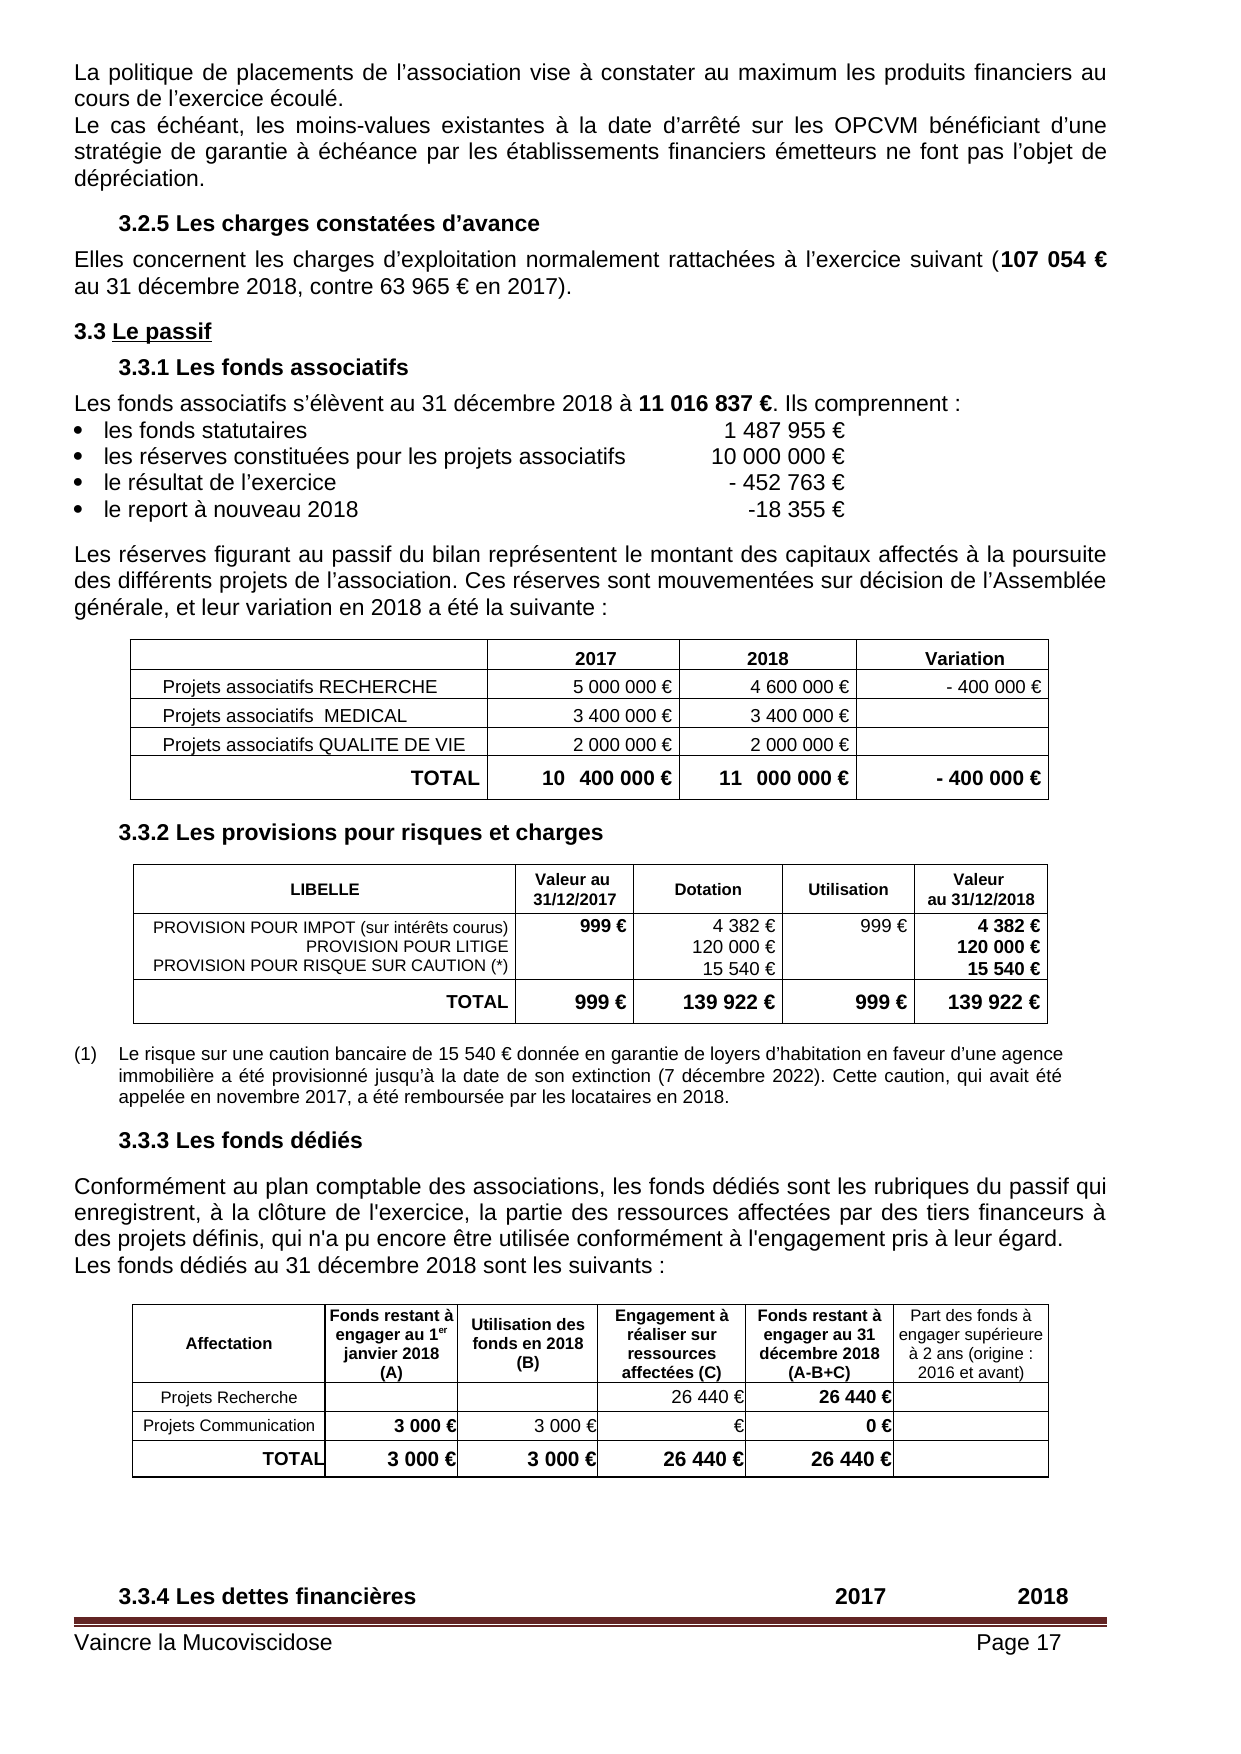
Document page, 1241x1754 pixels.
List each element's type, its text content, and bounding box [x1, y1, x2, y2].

table_header 2017 [488, 640, 679, 669]
table_cell 400 000 € [488, 756, 679, 798]
table_header [131, 640, 487, 669]
table_header LIBELLE [134, 865, 515, 913]
table_header Fonds restant à engager au 1er janvier 2018 (A) [326, 1305, 457, 1382]
table_cell 3 000 € [458, 1412, 597, 1439]
table_cell Projets associatifs MEDICAL [131, 699, 487, 727]
table_cell 26 440 € [746, 1383, 893, 1411]
table_cell - 400 000 € [857, 670, 1048, 698]
table_cell Projets associatifs RECHERCHE [131, 670, 487, 698]
table_cell 3 400 000 € [488, 699, 679, 727]
text Les fonds associatifs s’élèvent au 31 décembre 2018 à 11 016 837 €. Ils comprennent : [74, 390, 1107, 417]
table_cell 139 922 € [915, 980, 1047, 1023]
table_cell 26 440 € [746, 1441, 893, 1476]
table_cell [326, 1383, 457, 1411]
list Le risque sur une caution bancaire de 15 540 € donnée en garantie de loyers d’habitation en faveur d’une agence immobilière a été provisionné jusqu’à la date de son extinction (7 décembre 2022). Cette caution, qui avait été appelée en novembre 2017, a été remboursée par les locataires en 2018. [74, 1043, 1063, 1108]
text Elles concernent les charges d’exploitation normalement rattachées à l’exercice suivant (107 054 € au 31 décembre 2018, contre 63 965 € en 2017). [74, 246, 1107, 299]
table_cell 3 000 € [326, 1412, 457, 1439]
table_cell 3 000 € [458, 1441, 597, 1476]
table_header Dotation [634, 865, 782, 913]
table_cell 4 600 000 € [680, 670, 856, 698]
table_header Utilisation [783, 865, 914, 913]
table_cell TOTAL [134, 980, 515, 1023]
table_cell [894, 1412, 1048, 1439]
table_cell 2 000 000 € [488, 728, 679, 755]
text Conformément au plan comptable des associations, les fonds dédiés sont les rubriques du passif qui enregistrent, à la clôture de l'exercice, la partie des ressources affectées par des tiers financeurs à des projets définis, qui n'a pu encore être utilisée conformément à l'engagement pris à leur égard. [74, 1173, 1107, 1252]
table_cell 3 000 € [326, 1441, 457, 1476]
table_header Fonds restant à engager au 31 décembre 2018 (A-B+C) [746, 1305, 893, 1382]
table_cell 2 000 000 € [680, 728, 856, 755]
table_header Valeur au 31/12/2017 [516, 865, 633, 913]
table_header Engagement à réaliser sur ressources affectées (C) [598, 1305, 745, 1382]
list les fonds statutaires 1 487 955 € [74, 417, 1107, 443]
text 3.3.1 Les fonds associatifs [118, 354, 1107, 381]
text Le cas échéant, les moins-values existantes à la date d’arrêté sur les OPCVM bénéficiant d’une stratégie de garantie à échéance par les établissements financiers émetteurs ne font pas l’objet de dépréciation. [74, 112, 1107, 191]
table_cell 5 000 000 € [488, 670, 679, 698]
table_cell [857, 728, 1048, 755]
table_cell 3 400 000 € [680, 699, 856, 727]
table_header Part des fonds à engager supérieure à 2 ans (origine : 2016 et avant) [894, 1305, 1048, 1382]
table_cell € [598, 1412, 745, 1439]
table_header Affectation [133, 1305, 324, 1382]
list le résultat de l’exercice - 452 763 € [74, 469, 1107, 496]
table_header 2018 [680, 640, 856, 669]
list le report à nouveau 2018 -18 355 € [74, 496, 1107, 522]
text La politique de placements de l’association vise à constater au maximum les produits financiers au cours de l’exercice écoulé. [74, 59, 1107, 112]
text Les réserves figurant au passif du bilan représentent le montant des capitaux affectés à la poursuite des différents projets de l’association. Ces réserves sont mouvementées sur décision de l’Assemblée générale, et leur variation en 2018 a été la suivante : [74, 541, 1107, 620]
text 3.3 Le passif [74, 318, 1107, 344]
table_cell TOTAL [133, 1441, 324, 1476]
table_cell [894, 1441, 1048, 1476]
table_cell 4 382 € 120 000 € 15 540 € [634, 914, 782, 979]
table_cell [857, 699, 1048, 727]
table_header Utilisation des fonds en 2018 (B) [458, 1305, 597, 1382]
table_cell PROVISION POUR IMPOT (sur intérêts courus) PROVISION POUR LITIGE PROVISION POUR RISQUE SUR CAUTION (*) [134, 914, 515, 979]
list les réserves constituées pour les projets associatifs 10 000 000 € [74, 443, 1107, 469]
table_cell 139 922 € [634, 980, 782, 1023]
table_cell [894, 1383, 1048, 1411]
table_cell 999 € [516, 980, 633, 1023]
table_cell TOTAL [131, 756, 487, 798]
table_cell 26 440 € [598, 1441, 745, 1476]
table_cell Projets Recherche [133, 1383, 324, 1411]
text 3.3.3 Les fonds dédiés [118, 1127, 1107, 1153]
table_cell 999 € [783, 980, 914, 1023]
table_cell 999 € [783, 914, 914, 979]
text 3.3.4 Les dettes financières 2017 2018 [118, 1583, 1107, 1609]
table_cell Projets Communication [133, 1412, 324, 1439]
table_header Variation [857, 640, 1048, 669]
table_cell 999 € [516, 914, 633, 979]
table_cell [458, 1383, 597, 1411]
table_cell - 400 000 € [857, 756, 1048, 798]
table_cell 26 440 € [598, 1383, 745, 1411]
text 3.2.5 Les charges constatées d’avance [118, 210, 1107, 237]
table_header Valeur au 31/12/2018 [915, 865, 1047, 913]
table_cell 4 382 € 120 000 € 15 540 € [915, 914, 1047, 979]
table_cell Projets associatifs QUALITE DE VIE [131, 728, 487, 755]
table_cell 000 000 € [680, 756, 856, 798]
text 3.3.2 Les provisions pour risques et charges [118, 819, 1107, 845]
table_cell 0 € [746, 1412, 893, 1439]
text Les fonds dédiés au 31 décembre 2018 sont les suivants : [74, 1252, 1107, 1278]
